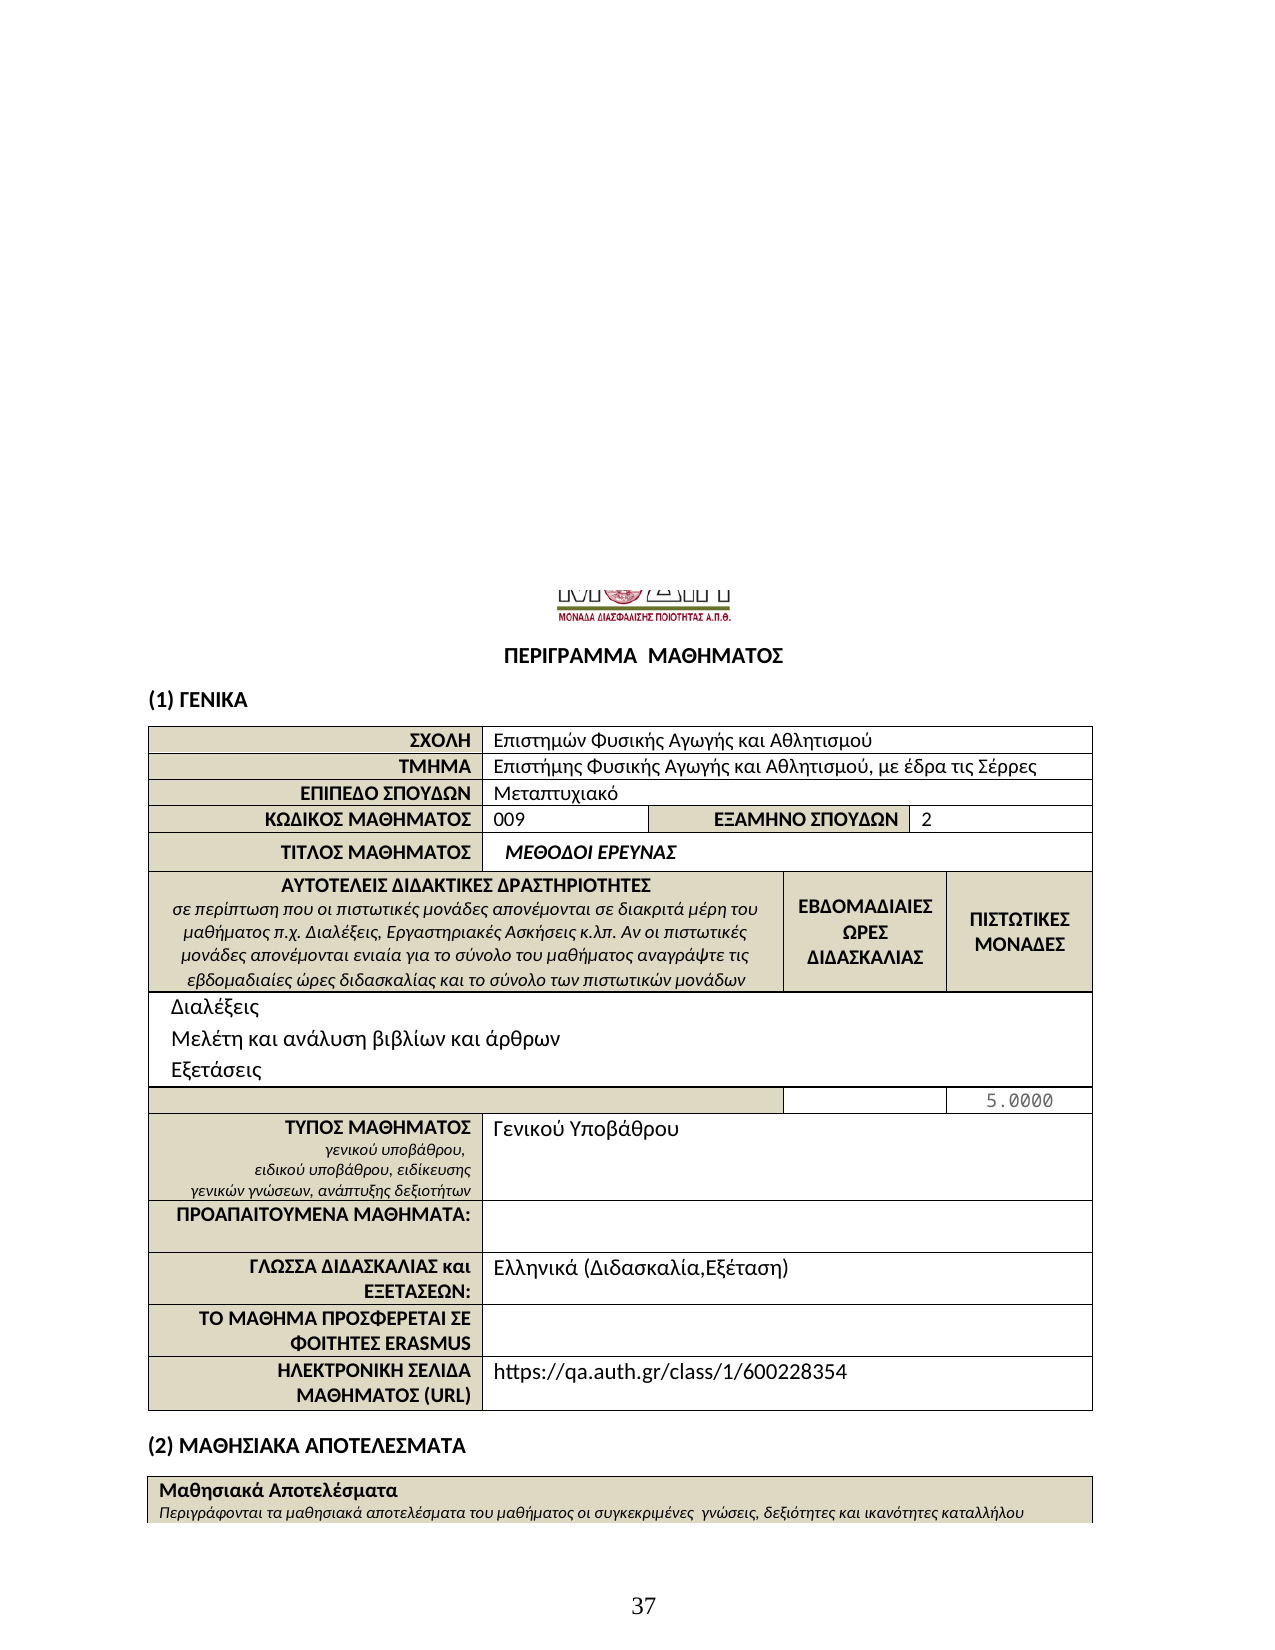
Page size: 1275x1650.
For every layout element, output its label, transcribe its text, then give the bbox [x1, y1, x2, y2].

table_cell 5.0000 [947, 1088, 1092, 1113]
table_cell Γενικού Υποβάθρου [483, 1114, 1092, 1200]
table_header Επιστημών Φυσικής Αγωγής και Αθλητισμού [483, 727, 1092, 752]
table_cell ΠΡΟΑΠΑΙΤΟΥΜΕΝΑ ΜΑΘΗΜΑΤΑ: [149, 1201, 482, 1252]
table_cell ΠΙΣΤΩΤΙΚΕΣ ΜΟΝΑΔΕΣ [947, 872, 1092, 991]
list (1) ΓΕΝΙΚΑ [133, 685, 1139, 713]
table_cell [149, 1088, 783, 1113]
table_cell [483, 1305, 1092, 1356]
table_cell [784, 1088, 946, 1113]
table_cell Επιστήμης Φυσικής Αγωγής και Αθλητισμού, με έδρα τις Σέρρες [483, 754, 1092, 779]
table_cell [483, 1201, 1092, 1252]
table_cell ΤΟ ΜΑΘΗΜΑ ΠΡΟΣΦΕΡΕΤΑΙ ΣΕ ΦΟΙΤΗΤΕΣ ERASMUS [149, 1305, 482, 1356]
table_cell Μεταπτυχιακό [483, 780, 1092, 805]
table_cell 009 [483, 806, 648, 832]
table_cell ΕΠΙΠΕΔΟ ΣΠΟΥΔΩΝ [149, 780, 482, 805]
table_cell ΜΕΘΟΔΟΙ ΕΡΕΥΝΑΣ [483, 833, 1092, 871]
table_cell ΤΜΗΜΑ [149, 754, 482, 779]
table_cell ΤΙΤΛΟΣ ΜΑΘΗΜΑΤΟΣ [149, 833, 482, 871]
table_cell 2 [910, 806, 1092, 832]
table_cell ΑΥΤΟΤΕΛΕΙΣ ΔΙΔΑΚΤΙΚΕΣ ΔΡΑΣΤΗΡΙΟΤΗΤΕΣ σε περίπτωση που οι πιστωτικές μονάδες απονέμονται σε διακριτά μέρη του μαθήματος π.χ. Διαλέξεις, Εργαστηριακές Ασκήσεις κ.λπ. Αν οι πιστωτικές μονάδες απονέμονται ενιαία για το σύνολο του μαθήματος αναγράψτε τις εβδομαδιαίες ώρες διδασκαλίας και το σύνολο των πιστωτικών μονάδων [149, 872, 783, 991]
table_cell ΕΞΑΜΗΝΟ ΣΠΟΥΔΩΝ [649, 806, 909, 832]
table_header Μαθησιακά Αποτελέσματα Περιγράφονται τα μαθησιακά αποτελέσματα του μαθήματος οι συγκεκριμένες γνώσεις, δεξιότητες και ικανότητες καταλλήλου επιπέδου που θα αποκτήσουν οι φοιτητές μετά την επιτυχή ολοκλήρωση του μαθήματος. Συμβουλευτείτε το Παράρτημα Α Περιγραφή του Επιπέδου των Μαθησιακών Αποτελεσμάτων για κάθε ένα κύκλο σπουδών σύμφωνα με το Πλαίσιο Προσόντων του Ευρωπαϊκού Χώρου Ανώτατης Εκπαίδευσης Περιγραφικοί Δείκτες Επιπέδων 6, 7 & 8 του Ευρωπαϊκού Πλαισίου Προσόντων Διά Βίου Μάθησης και το Παράρτημα Β Περιληπτικός Οδηγός συγγραφής Μαθησιακών Αποτελεσμάτων [148, 1477, 1092, 1523]
table_cell ΤΥΠΟΣ ΜΑΘΗΜΑΤΟΣ γενικού υποβάθρου, ειδικού υποβάθρου, ειδίκευσης γενικών γνώσεων, ανάπτυξης δεξιοτήτων [149, 1114, 482, 1200]
table_cell ΕΒΔΟΜΑΔΙΑΙΕΣ ΩΡΕΣ ΔΙΔΑΣΚΑΛΙΑΣ [784, 872, 946, 991]
table_header ΣΧΟΛΗ [149, 727, 482, 752]
text (2) ΜΑΘΗΣΙΑΚΑ ΑΠΟΤΕΛΕΣΜΑΤΑ [148, 1432, 1139, 1459]
table_cell ΚΩΔΙΚΟΣ ΜΑΘΗΜΑΤΟΣ [149, 806, 482, 832]
table_cell Ελληνικά (Διδασκαλία,Εξέταση) [483, 1253, 1092, 1304]
table_cell [149, 993, 1092, 1086]
text ΠΕΡΙΓΡΑΜΜΑ ΜΑΘΗΜΑΤΟΣ [148, 641, 1139, 669]
picture [555, 590, 732, 621]
table_cell ΗΛΕΚΤΡΟΝΙΚΗ ΣΕΛΙΔΑ ΜΑΘΗΜΑΤΟΣ (URL) [149, 1357, 482, 1410]
table_cell ΓΛΩΣΣΑ ΔΙΔΑΣΚΑΛΙΑΣ και ΕΞΕΤΑΣΕΩΝ: [149, 1253, 482, 1304]
table_cell https://qa.auth.gr/class/1/600228354 [483, 1357, 1092, 1410]
